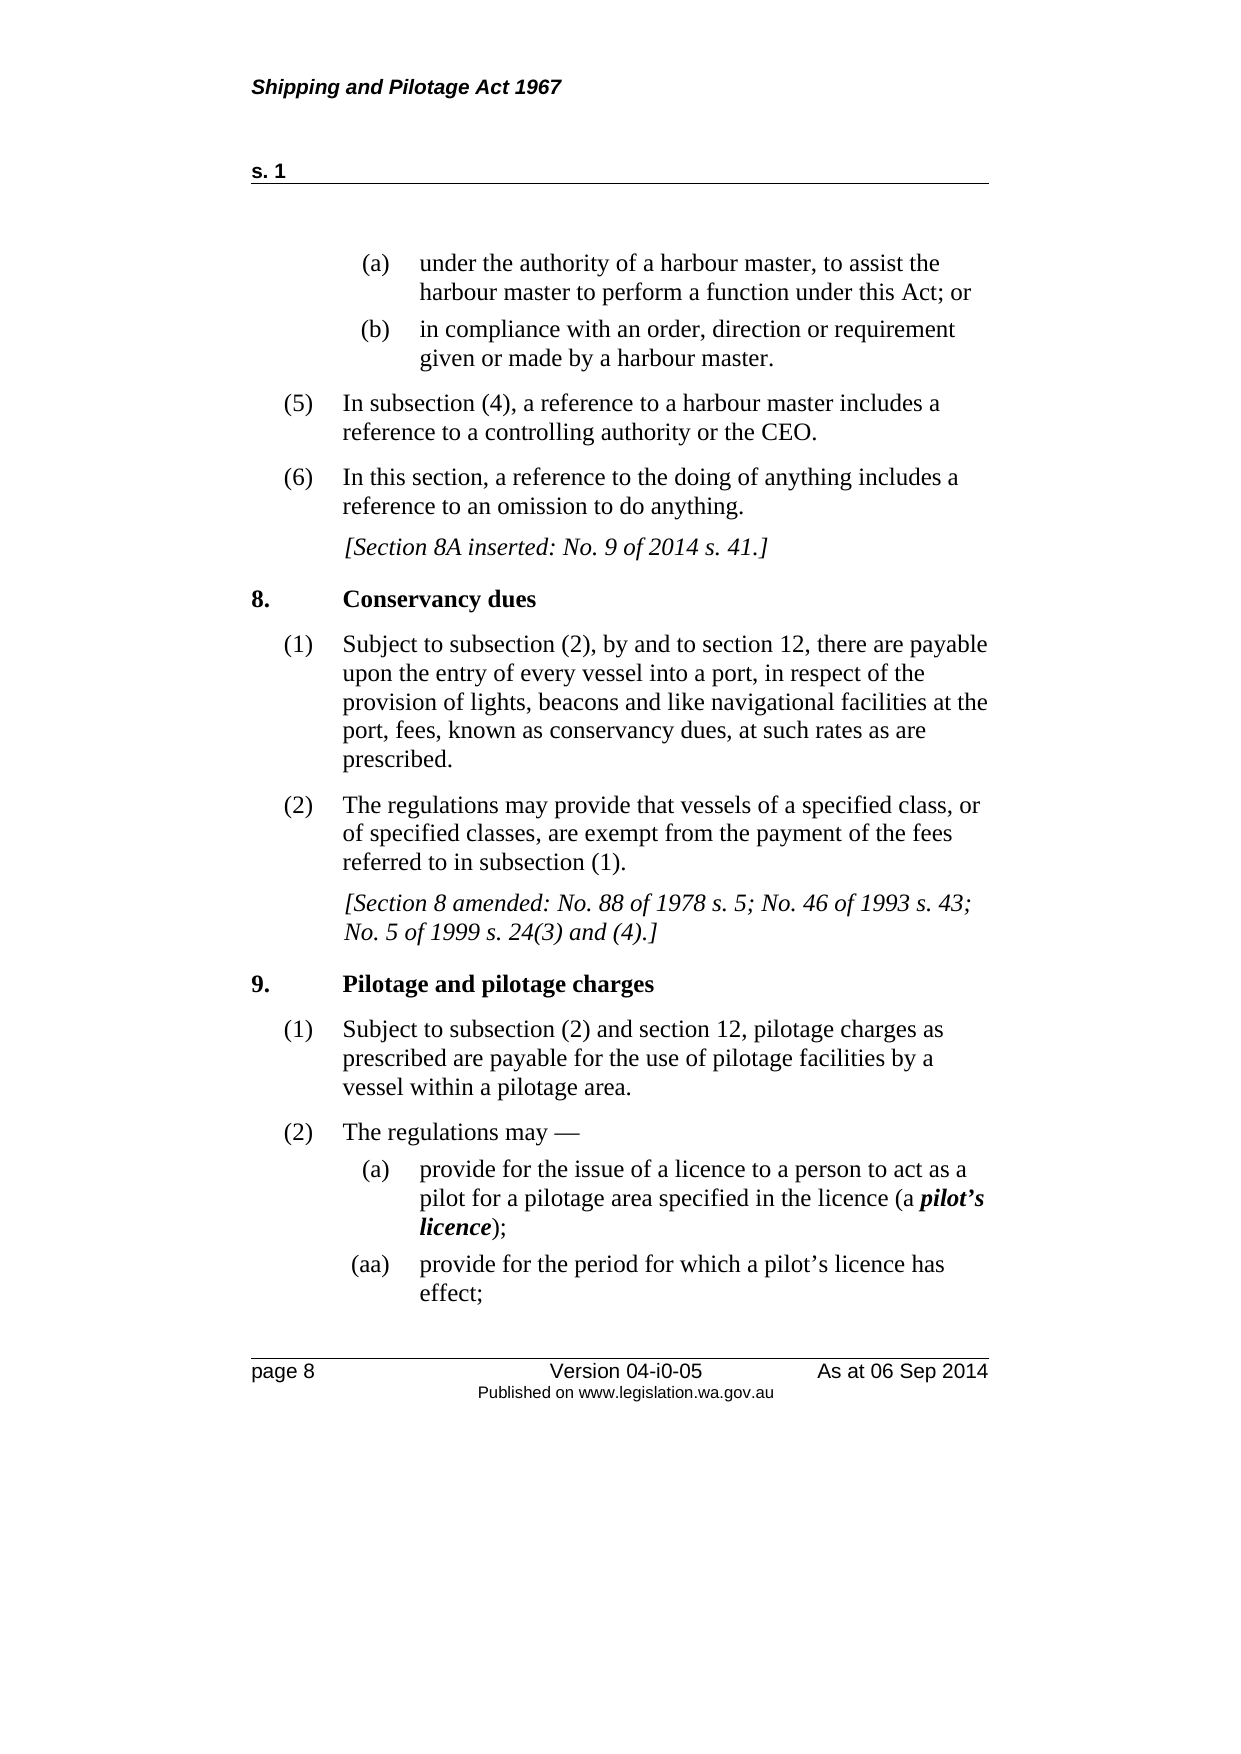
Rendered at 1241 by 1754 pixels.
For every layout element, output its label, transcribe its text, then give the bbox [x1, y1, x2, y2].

text (2) The regulations may — [251, 1117, 989, 1146]
text (aa) provide for the period for which a pilot’s licence has effect; [251, 1249, 989, 1306]
subtitle 9. Pilotage and pilotage charges [251, 969, 989, 998]
text (5) In subsection (4), a reference to a harbour master includes a reference to a controlling authority or the CEO. [251, 388, 989, 446]
text (1) Subject to subsection (2) and section 12, pilotage charges as prescribed are payable for the use of pilotage facilities by a vessel within a pilotage area. [251, 1014, 989, 1101]
text (a) under the authority of a harbour master, to assist the harbour master to perform a function under this Act; or [251, 248, 989, 306]
text (a) provide for the issue of a licence to a person to act as a pilot for a pilotage area specified in the licence (a pilot’s licence); [251, 1154, 989, 1241]
subtitle 8. Conservancy dues [251, 584, 989, 613]
text (1) Subject to subsection (2), by and to section 12, there are payable upon the entry of every vessel into a port, in respect of the provision of lights, beacons and like navigational facilities at the port, fees, known as conservancy dues, at such rates as are prescribed. [251, 629, 989, 773]
text [Section 8A inserted: No. 9 of 2014 s. 41.] [251, 532, 989, 561]
text [Section 8 amended: No. 88 of 1978 s. 5; No. 46 of 1993 s. 43; No. 5 of 1999 s. 24(3) and (4).] [251, 888, 989, 946]
text (2) The regulations may provide that vessels of a specified class, or of specified classes, are exempt from the payment of the fees referred to in subsection (1). [251, 790, 989, 876]
text (b) in compliance with an order, direction or requirement given or made by a harbour master. [251, 314, 989, 371]
text (6) In this section, a reference to the doing of anything includes a reference to an omission to do anything. [251, 462, 989, 520]
